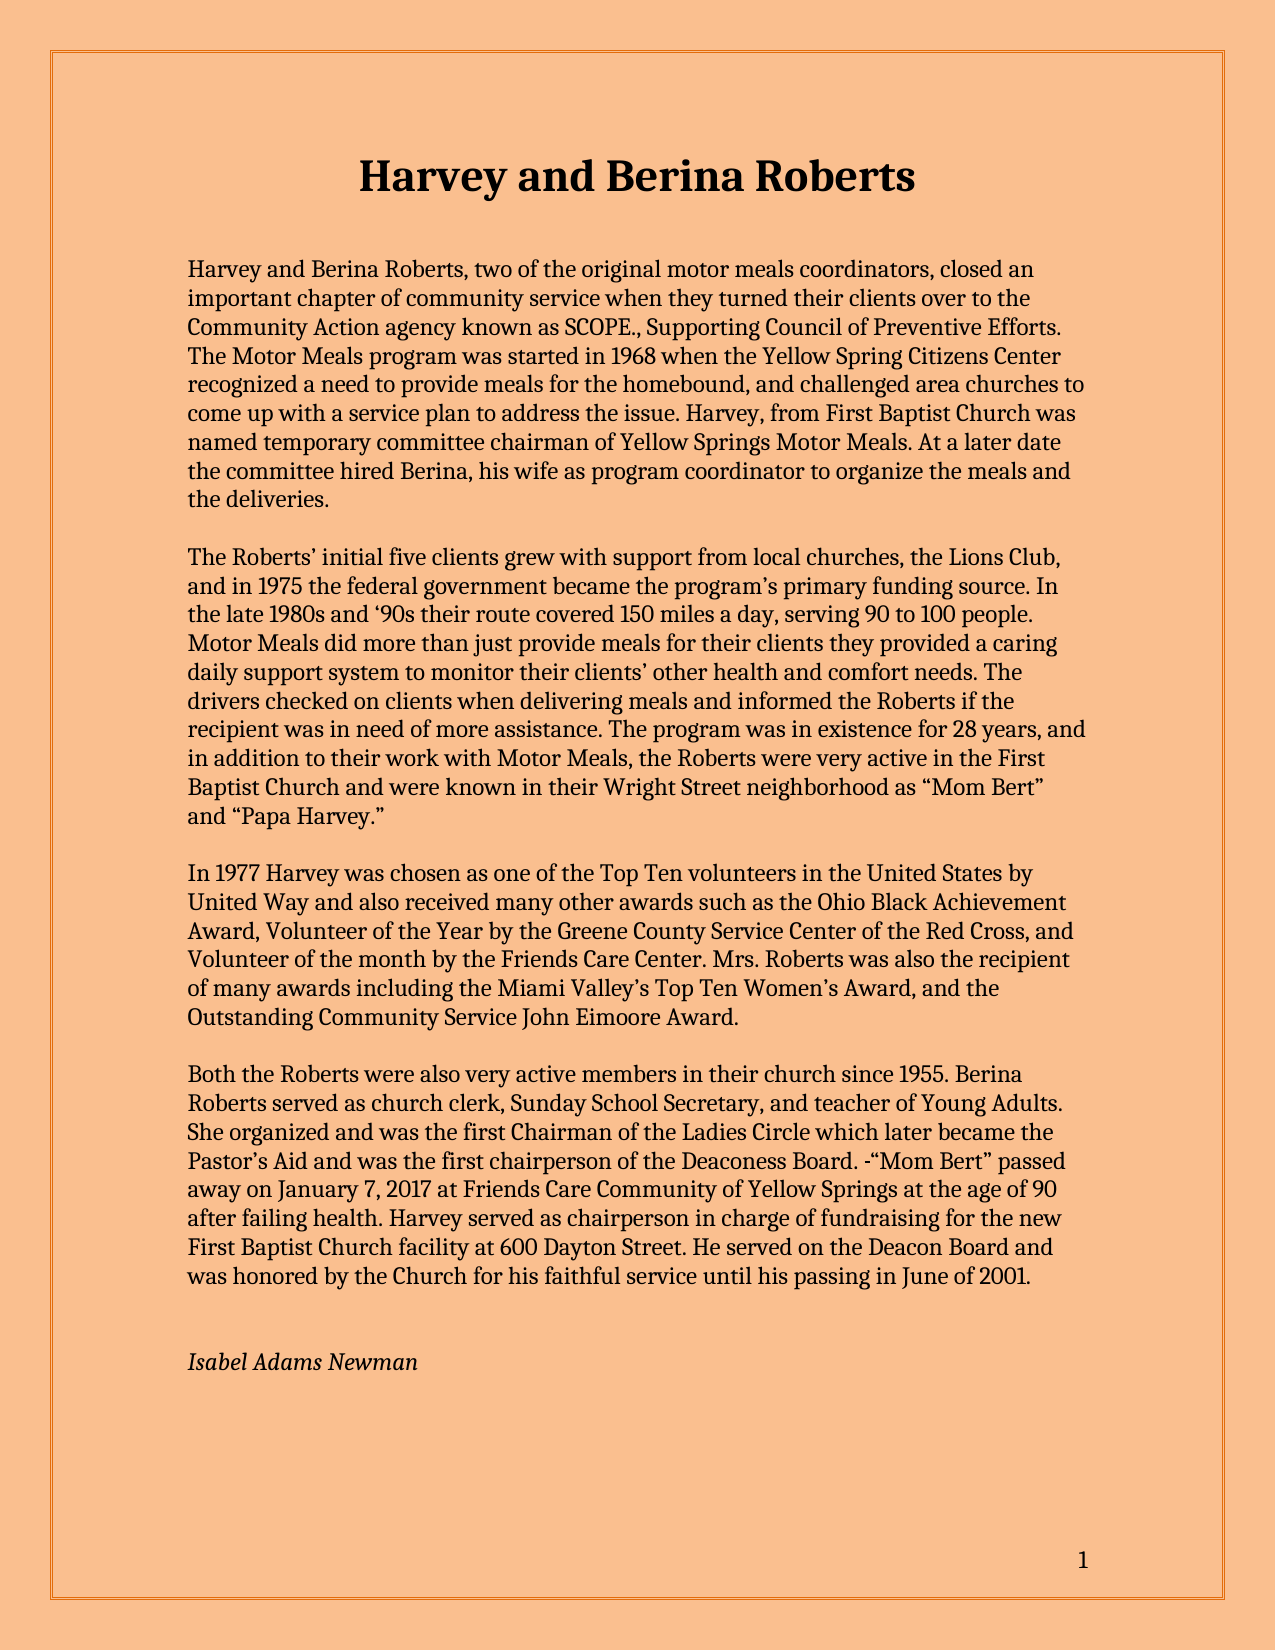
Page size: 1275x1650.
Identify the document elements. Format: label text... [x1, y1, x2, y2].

text Harvey and Berina Roberts, two of the original motor meals coordinators, closed an important chapter of community service when they turned their clients over to the Community Action agency known as SCOPE., Supporting Council of Preventive Efforts. The Motor Meals program was started in 1968 when the Yellow Spring Citizens Center recognized a need to provide meals for the homebound, and challenged area churches to come up with a service plan to address the issue. Harvey, from First Baptist Church was named temporary committee chairman of Yellow Springs Motor Meals. At a later date the committee hired Berina, his wife as program coordinator to organize the meals and the deliveries. [187, 255, 1087, 514]
text In 1977 Harvey was chosen as one of the Top Ten volunteers in the United States by United Way and also received many other awards such as the Ohio Black Achievement Award, Volunteer of the Year by the Greene County Service Center of the Red Cross, and Volunteer of the month by the Friends Care Center. Mrs. Roberts was also the recipient of many awards including the Miami Valley’s Top Ten Women’s Award, and the Outstanding Community Service John Eimoore Award. [187, 859, 1087, 1032]
text Harvey and Berina Roberts [187, 150, 1087, 203]
text Isabel Adams Newman [187, 1348, 1087, 1377]
text The Roberts’ initial five clients grew with support from local churches, the Lions Club, and in 1975 the federal government became the program’s primary funding source. In the late 1980s and ‘90s their route covered 150 miles a day, serving 90 to 100 people. Motor Meals did more than just provide meals for their clients they provided a caring daily support system to monitor their clients’ other health and comfort needs. The drivers checked on clients when delivering meals and informed the Roberts if the recipient was in need of more assistance. The program was in existence for 28 years, and in addition to their work with Motor Meals, the Roberts were very active in the First Baptist Church and were known in their Wright Street neighborhood as “Mom Bert” and “Papa Harvey.” [187, 543, 1087, 830]
text Both the Roberts were also very active members in their church since 1955. Berina Roberts served as church clerk, Sunday School Secretary, and teacher of Young Adults. She organized and was the first Chairman of the Ladies Circle which later became the Pastor’s Aid and was the first chairperson of the Deaconess Board. “Mom Bert” passed away on January 7, 2017 at Friends Care Community of Yellow Springs at the age of 90 after failing health. Harvey served as chairperson in charge of fundraising for the new First Baptist Church facility at 600 Dayton Street. He served on the Deacon Board and was honored by the Church for his faithful service until his passing in June of 2001. [187, 1060, 1087, 1290]
